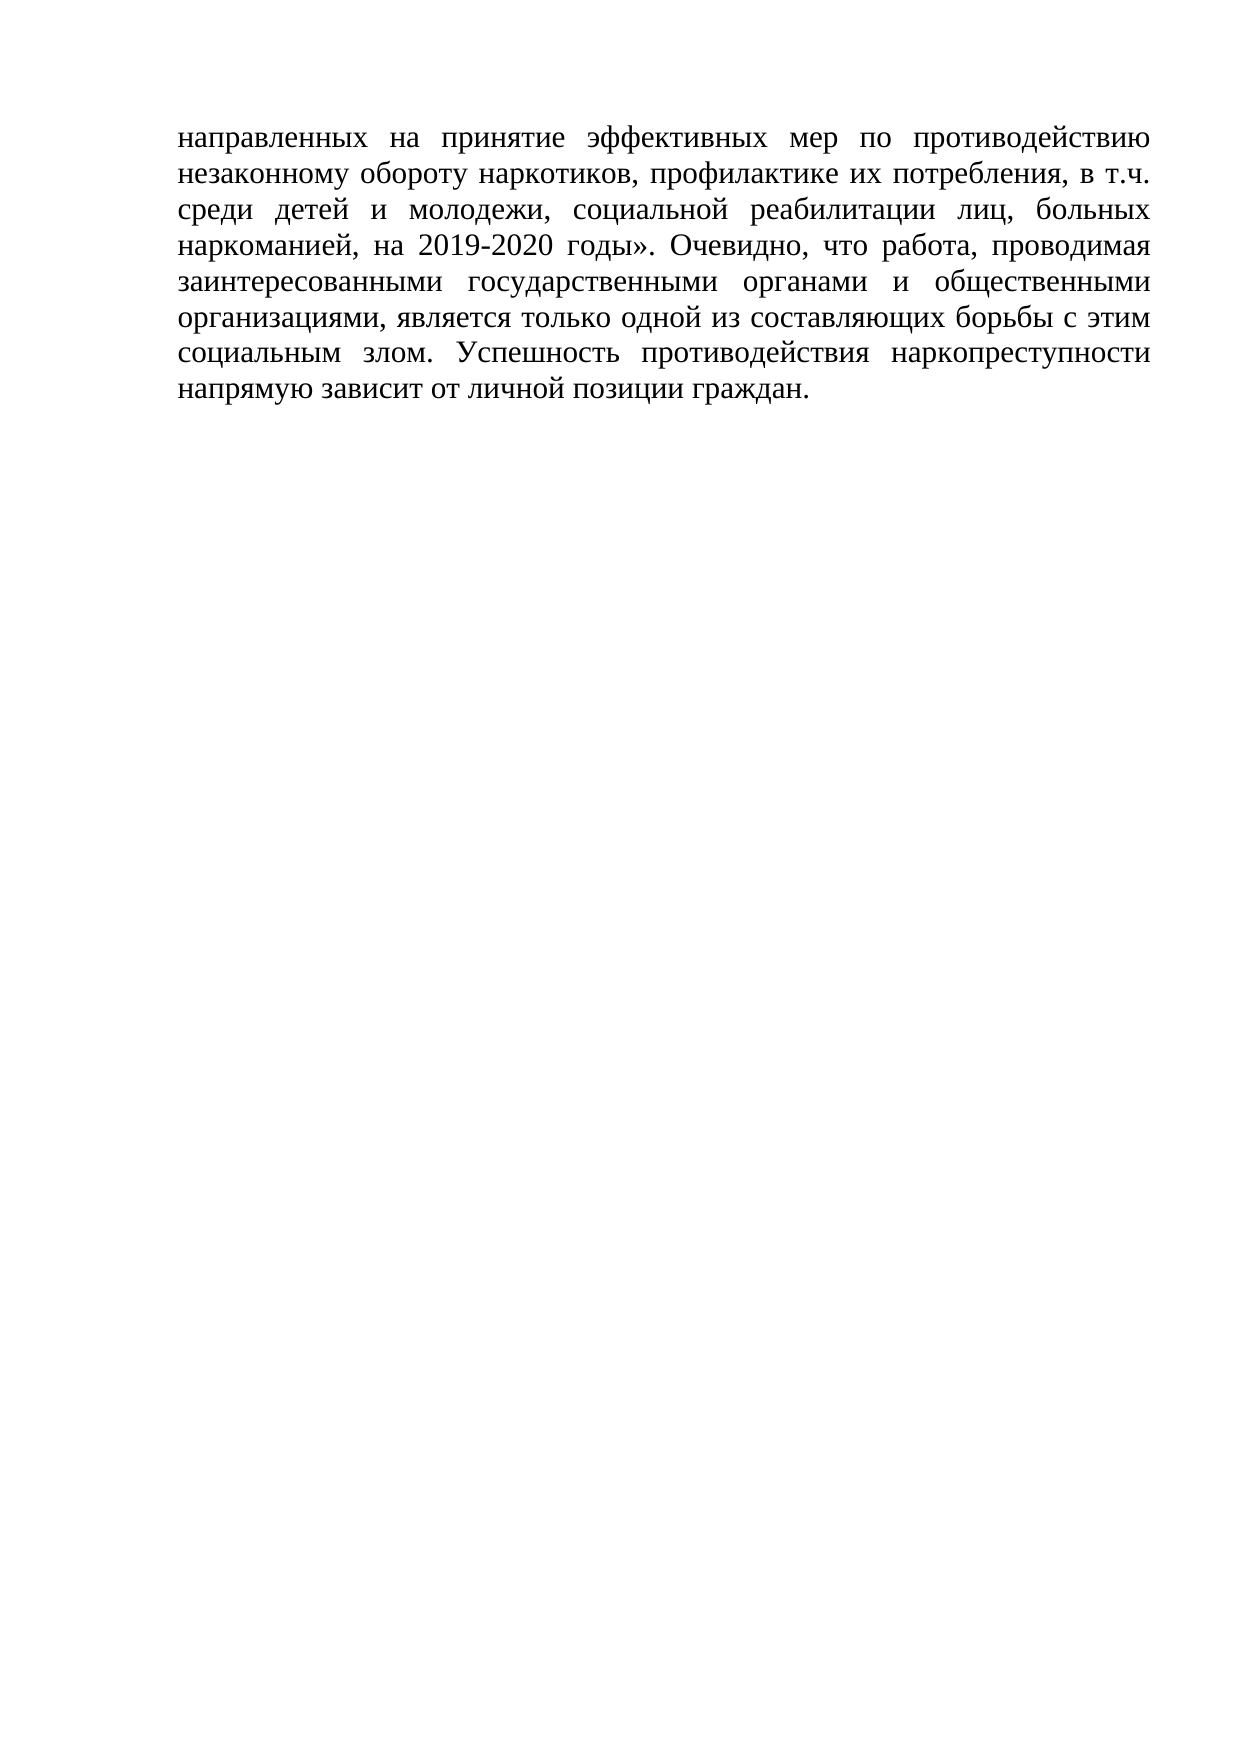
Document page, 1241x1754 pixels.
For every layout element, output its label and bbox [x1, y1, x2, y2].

text [177, 118, 1152, 406]
